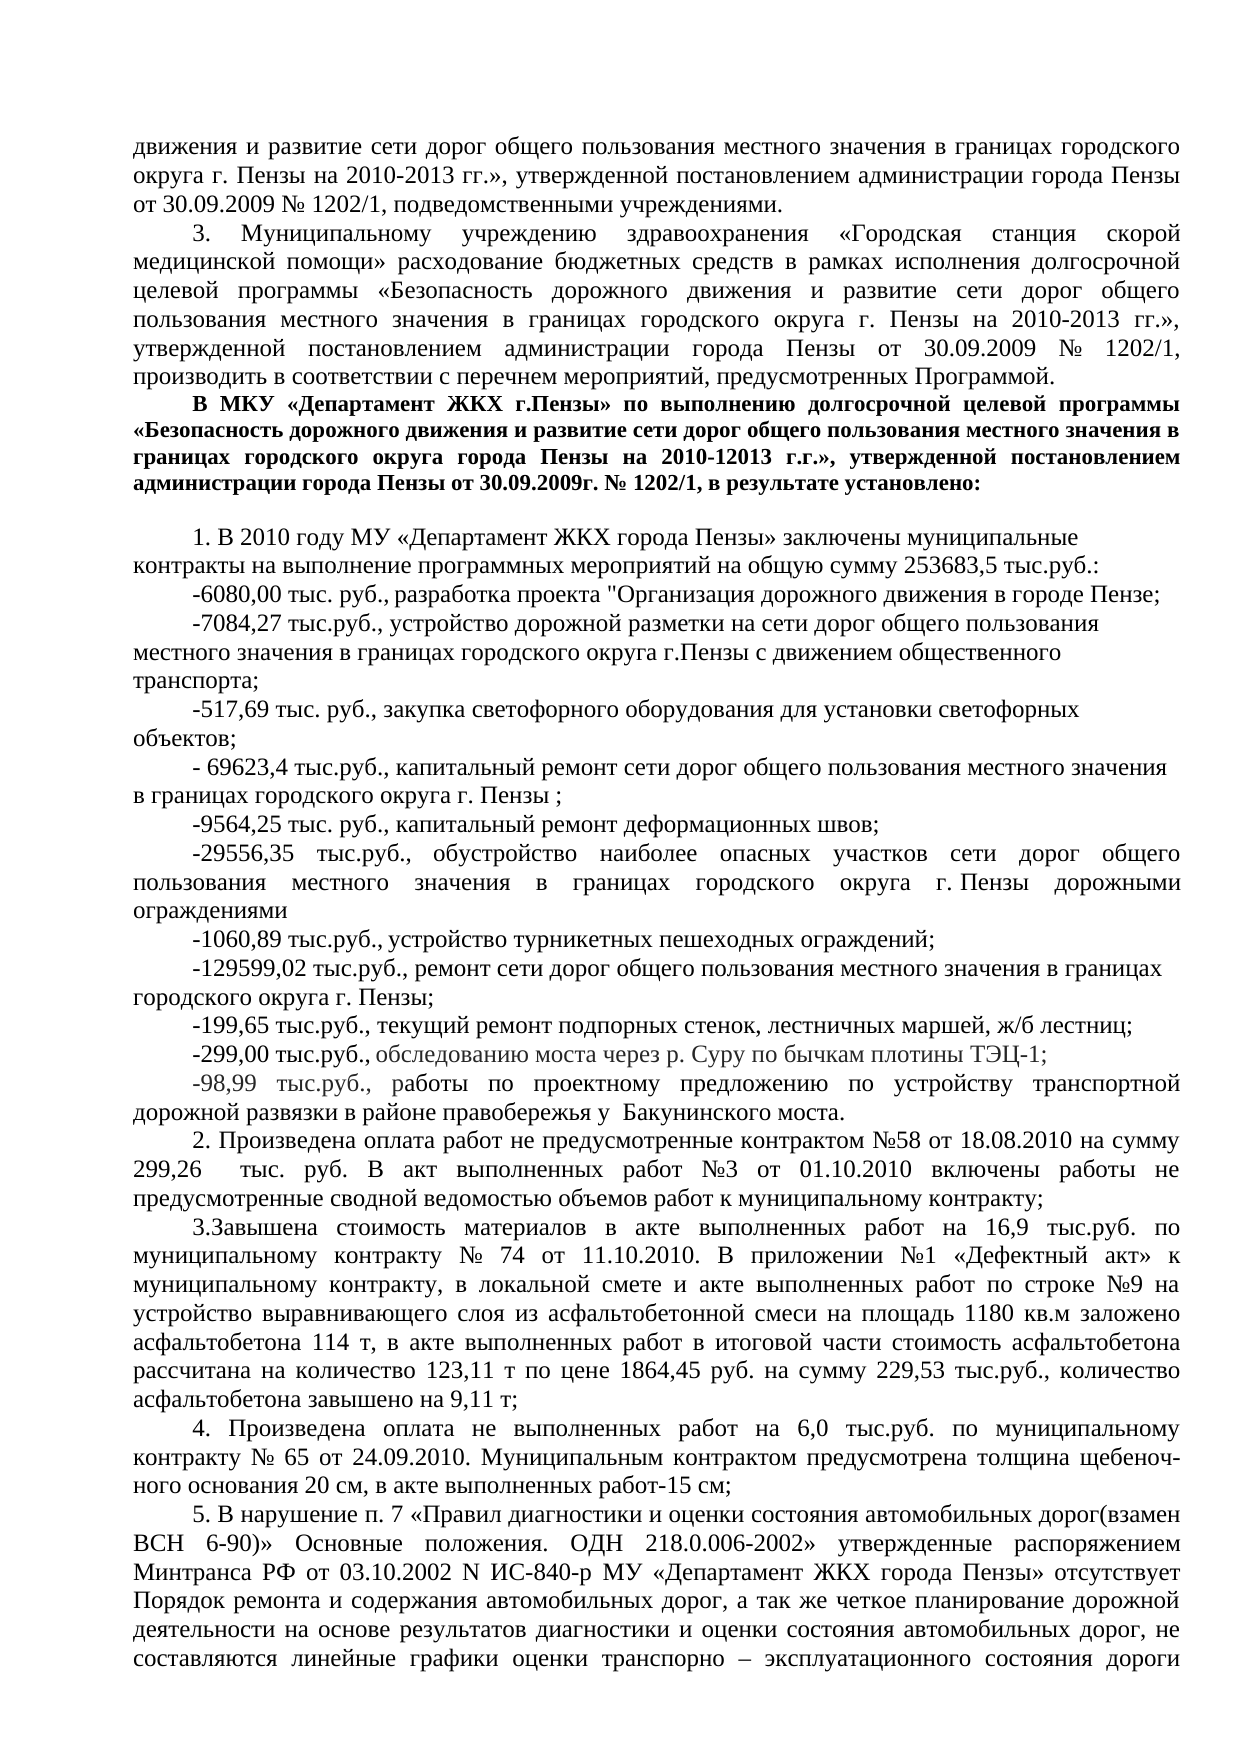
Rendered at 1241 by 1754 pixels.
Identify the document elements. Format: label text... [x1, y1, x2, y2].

text -7084,27 тыс.руб., устройство дорожной разметки на сети дорог общего пользования местного значения в границах городского округа г.Пензы с движением общественного транспорта; [133, 608, 1181, 694]
text 2. Произведена оплата работ не предусмотренные контрактом №58 от 18.08.2010 на сумму 299,26 тыс. руб. В акт выполненных работ №3 от 01.10.2010 включены работы не предусмотренные сводной ведомостью объемов работ к муниципальному контракту; [133, 1126, 1181, 1212]
text В МКУ «Департамент ЖКХ г.Пензы» по выполнению долгосрочной целевой программы «Безопасность дорожного движения и развитие сети дорог общего пользования местного значения в границах городского округа города Пензы на 2010-12013 г.г.», утвержденной постановлением администрации города Пензы от 30.09.2009г. № 1202/1, в результате установлено: [133, 390, 1181, 496]
text 1. В 2010 году МУ «Департамент ЖКХ города Пензы» заключены муниципальные контракты на выполнение программных мероприятий на общую сумму 253683,5 тыс.руб.: [133, 522, 1181, 579]
text -199,65 тыс.руб., текущий ремонт подпорных стенок, лестничных маршей, ж/б лестниц; [133, 1011, 1181, 1039]
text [133, 1499, 1181, 1672]
text -1060,89 тыс.руб., устройство турникетных пешеходных ограждений; [133, 924, 1181, 953]
text - 69623,4 тыс.руб., капитальный ремонт сети дорог общего пользования местного значения в границах городского округа г. Пензы ; [133, 752, 1181, 809]
text 4. Произведена оплата не выполненных работ на 6,0 тыс.руб. по муниципальному контракту № 65 от 24.09.2010. Муниципальным контрактом предусмотрена толщина щебеноч-ного основания 20 см, в акте выполненных работ-15 см; [133, 1413, 1181, 1499]
text 3.Завышена стоимость материалов в акте выполненных работ на 16,9 тыс.руб. по муниципальному контракту № 74 от 11.10.2010. В приложении №1 «Дефектный акт» к муниципальному контракту, в локальной смете и акте выполненных работ по строке №9 на устройство выравнивающего слоя из асфальтобетонной смеси на площадь 1180 кв.м заложено асфальтобетона 114 т, в акте выполненных работ в итоговой части стоимость асфальтобетона рассчитана на количество 123,11 т по цене 1864,45 руб. на сумму 229,53 тыс.руб., количество асфальтобетона завышено на 9,11 т; [133, 1212, 1181, 1413]
text -517,69 тыс. руб., закупка светофорного оборудования для установки светофорных объектов; [133, 694, 1181, 752]
text -299,00 тыс.руб., обследованию моста через р. Суру по бычкам плотины ТЭЦ-1; [133, 1039, 1181, 1068]
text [133, 131, 1181, 218]
text -29556,35 тыс.руб., обустройство наиболее опасных участков сети дорог общего пользования местного значения в границах городского округа г. Пензы дорожными ограждениями [133, 838, 1181, 924]
text 3. Муниципальному учреждению здравоохранения «Городская станция скорой медицинской помощи» расходование бюджетных средств в рамках исполнения долгосрочной целевой программы «Безопасность дорожного движения и развитие сети дорог общего пользования местного значения в границах городского округа г. Пензы на 2010-2013 гг.», утвержденной постановлением администрации города Пензы от 30.09.2009 № 1202/1, производить в соответствии с перечнем мероприятий, предусмотренных Программой. [133, 218, 1181, 390]
text -9564,25 тыс. руб., капитальный ремонт деформационных швов; [133, 809, 1181, 838]
text -98,99 тыс.руб., работы по проектному предложению по устройству транспортной дорожной развязки в районе правобережья у Бакунинского моста. [133, 1068, 1181, 1126]
text -129599,02 тыс.руб., ремонт сети дорог общего пользования местного значения в границах городского округа г. Пензы; [133, 953, 1181, 1011]
text -6080,00 тыс. руб., разработка проекта "Организация дорожного движения в городе Пензе; [133, 579, 1181, 608]
